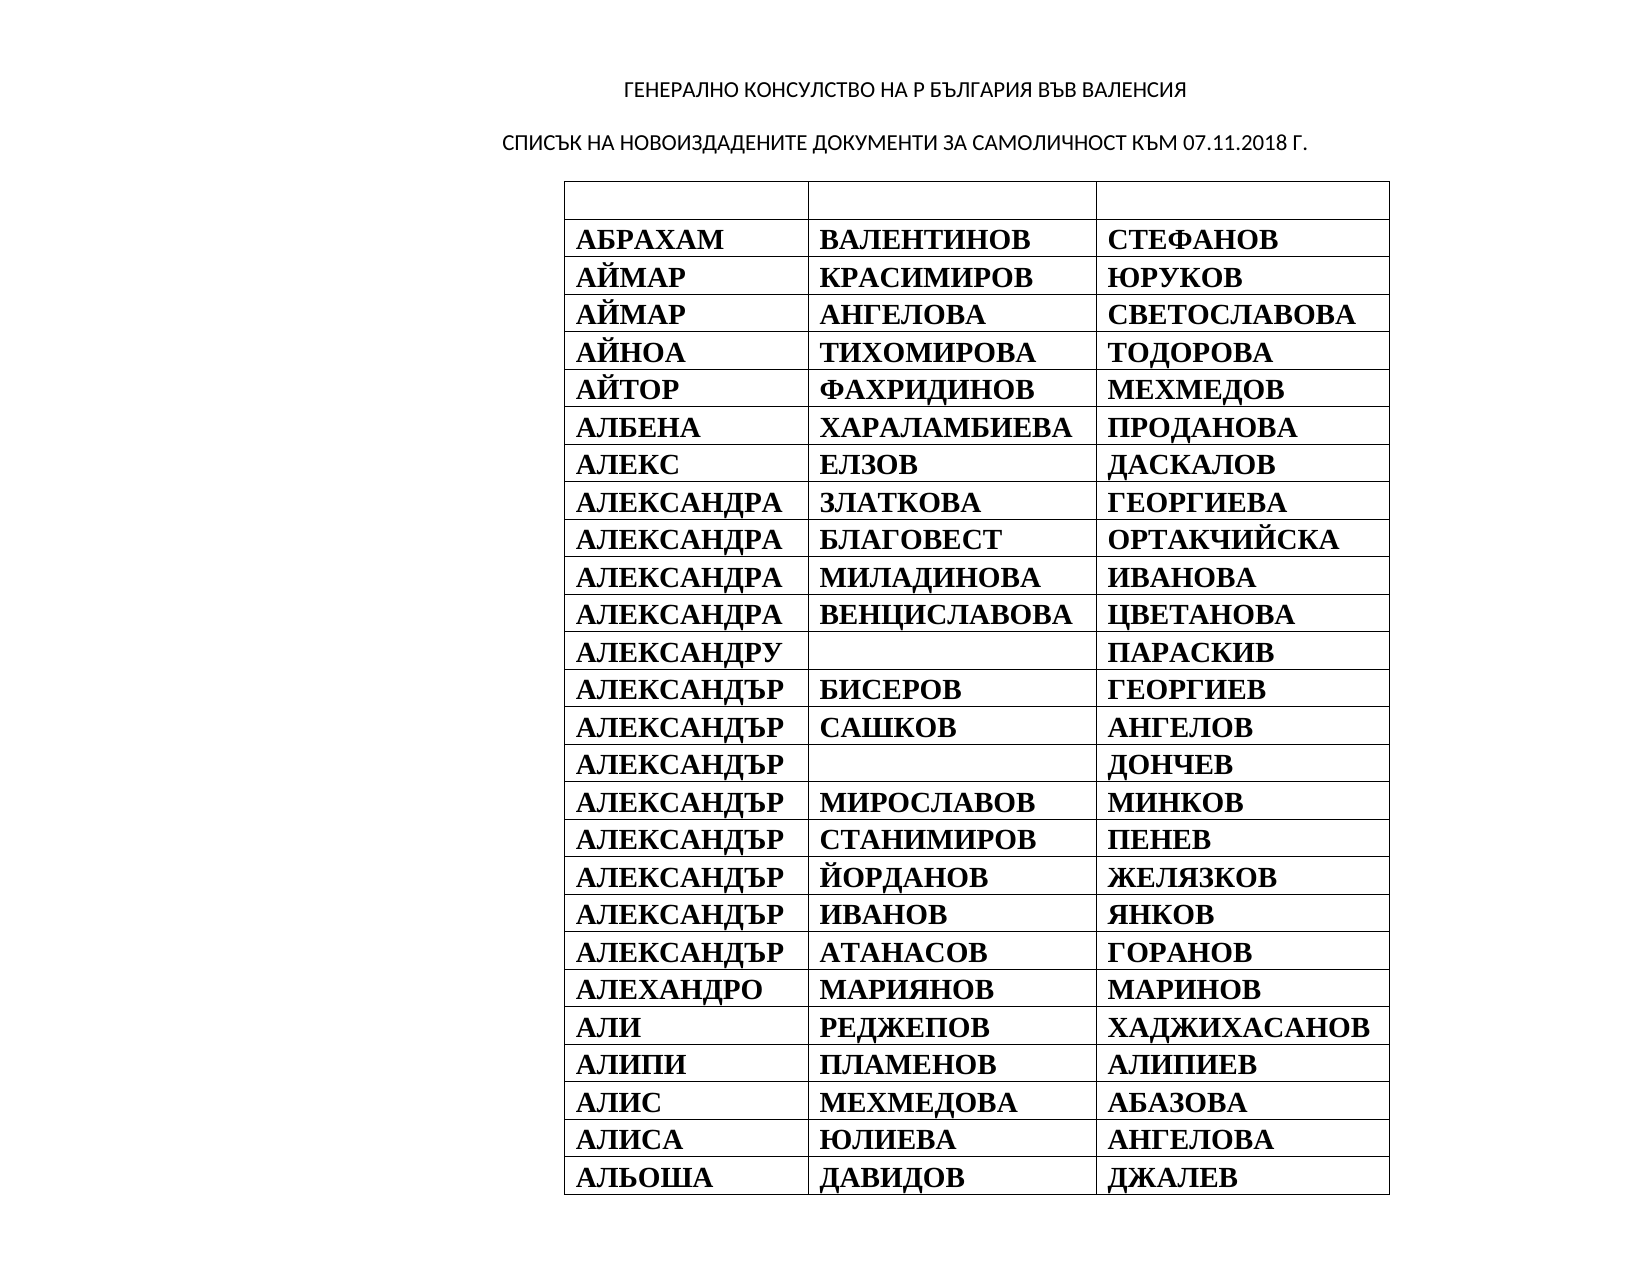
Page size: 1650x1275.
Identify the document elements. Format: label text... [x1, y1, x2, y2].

table_cell АЛЕКСАНДЪР [565, 932, 808, 968]
table_cell АЛЕКСАНДЪР [565, 820, 808, 856]
table_cell РЕДЖЕПОВ [809, 1007, 1096, 1043]
table_cell ХАДЖИХАСАНОВ [1097, 1007, 1389, 1043]
table_cell БИСЕРОВ [809, 670, 1096, 706]
table_cell АТАНАСОВ [809, 932, 1096, 968]
table_header [1097, 182, 1389, 218]
table_cell [809, 632, 1096, 668]
table_cell МИРОСЛАВОВ [809, 782, 1096, 818]
table_cell АЛЬОША [565, 1157, 808, 1193]
table_cell АБРАХАМ [565, 220, 808, 256]
table_cell АЛЕКСАНДЪР [565, 745, 808, 781]
table_cell АЙТОР [565, 370, 808, 406]
table_cell ДАСКАЛОВ [1097, 445, 1389, 481]
table_cell АЛИС [565, 1082, 808, 1118]
table_cell ЯНКОВ [1097, 895, 1389, 931]
table_cell ВЕНЦИСЛАВОВА [809, 595, 1096, 631]
table_cell АНГЕЛОВ [1097, 707, 1389, 743]
table_cell АЛЕКСАНДРА [565, 520, 808, 556]
table_cell АНГЕЛОВА [1097, 1120, 1389, 1156]
table_cell АЛЕКСАНДРУ [565, 632, 808, 668]
table_cell ЙОРДАНОВ [809, 857, 1096, 893]
table_cell МАРИЯНОВ [809, 970, 1096, 1006]
table_cell ТИХОМИРОВА [809, 332, 1096, 368]
table_cell МИНКОВ [1097, 782, 1389, 818]
table_cell МЕХМЕДОВА [809, 1082, 1096, 1118]
table_cell АЛЕКСАНДЪР [565, 782, 808, 818]
table_cell АЛБЕНА [565, 407, 808, 443]
table_cell ЖЕЛЯЗКОВ [1097, 857, 1389, 893]
table_cell ОРТАКЧИЙСКА [1097, 520, 1389, 556]
table_cell ЗЛАТКОВА [809, 482, 1096, 518]
table_cell ФАХРИДИНОВ [809, 370, 1096, 406]
table_cell ЮРУКОВ [1097, 257, 1389, 293]
table_cell АЙМАР [565, 257, 808, 293]
table_cell СТЕФАНОВ [1097, 220, 1389, 256]
table_cell ВАЛЕНТИНОВ [809, 220, 1096, 256]
table_cell АЙНОА [565, 332, 808, 368]
table_cell АЛЕКСАНДЪР [565, 895, 808, 931]
table_cell АЛЕХАНДРО [565, 970, 808, 1006]
table_cell ГОРАНОВ [1097, 932, 1389, 968]
table_header [809, 182, 1096, 218]
table_cell ДАВИДОВ [809, 1157, 1096, 1193]
table_cell МИЛАДИНОВА [809, 557, 1096, 593]
text ГЕНЕРАЛНО КОНСУЛСТВО НА Р БЪЛГАРИЯ ВЪВ ВАЛЕНСИЯ [236, 75, 1575, 103]
table_cell ИВАНОВ [809, 895, 1096, 931]
table_cell ДОНЧЕВ [1097, 745, 1389, 781]
table_cell ПЕНЕВ [1097, 820, 1389, 856]
table_cell ЕЛЗОВ [809, 445, 1096, 481]
table_cell ГЕОРГИЕВА [1097, 482, 1389, 518]
text СПИСЪК НА НОВОИЗДАДЕНИТЕ ДОКУМЕНТИ ЗА САМОЛИЧНОСТ КЪМ 07.11.2018 Г. [236, 128, 1575, 156]
table_cell АЛИПИ [565, 1045, 808, 1081]
table_cell ХАРАЛАМБИЕВА [809, 407, 1096, 443]
table_cell ТОДОРОВА [1097, 332, 1389, 368]
table_header [565, 182, 808, 218]
table_cell ДЖАЛЕВ [1097, 1157, 1389, 1193]
table_cell ПРОДАНОВА [1097, 407, 1389, 443]
table_cell АЛЕКСАНДРА [565, 557, 808, 593]
table_cell ЮЛИЕВА [809, 1120, 1096, 1156]
table_cell САШКОВ [809, 707, 1096, 743]
table_cell [809, 745, 1096, 781]
table_cell АЛЕКСАНДРА [565, 595, 808, 631]
table_cell СВЕТОСЛАВОВА [1097, 295, 1389, 331]
table_cell МЕХМЕДОВ [1097, 370, 1389, 406]
table_cell АЛЕКСАНДРА [565, 482, 808, 518]
table_cell ИВАНОВА [1097, 557, 1389, 593]
table_cell ЦВЕТАНОВА [1097, 595, 1389, 631]
table_cell АЛЕКС [565, 445, 808, 481]
table_cell ПЛАМЕНОВ [809, 1045, 1096, 1081]
table_cell АЛЕКСАНДЪР [565, 670, 808, 706]
table_cell АЛИ [565, 1007, 808, 1043]
table_cell АБАЗОВА [1097, 1082, 1389, 1118]
table_cell АЛЕКСАНДЪР [565, 857, 808, 893]
table_cell СТАНИМИРОВ [809, 820, 1096, 856]
table_cell ГЕОРГИЕВ [1097, 670, 1389, 706]
table_cell БЛАГОВЕСТ [809, 520, 1096, 556]
table_cell АЛЕКСАНДЪР [565, 707, 808, 743]
table_cell АЛИСА [565, 1120, 808, 1156]
table_cell МАРИНОВ [1097, 970, 1389, 1006]
table_cell КРАСИМИРОВ [809, 257, 1096, 293]
table_cell ПАРАСКИВ [1097, 632, 1389, 668]
table_cell АЛИПИЕВ [1097, 1045, 1389, 1081]
table_cell АНГЕЛОВА [809, 295, 1096, 331]
table_cell АЙМАР [565, 295, 808, 331]
